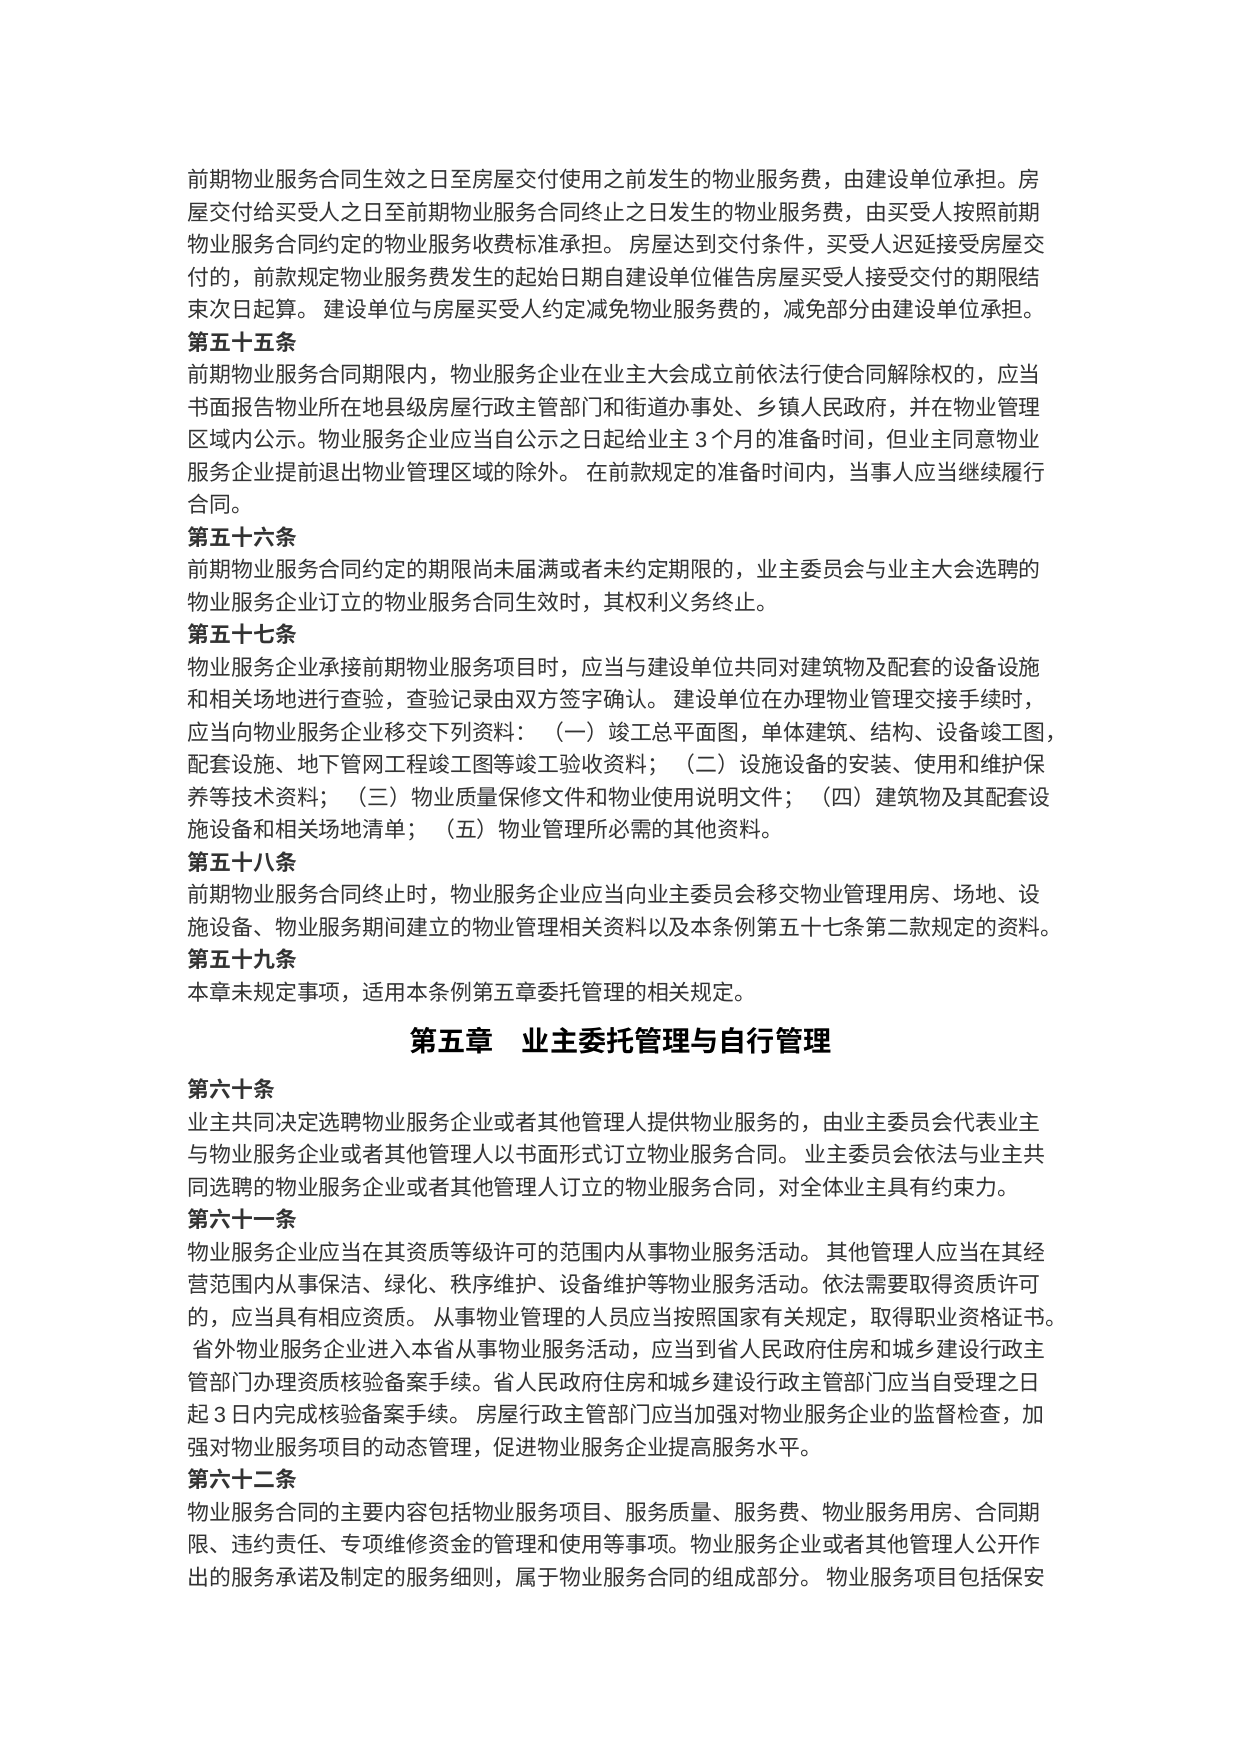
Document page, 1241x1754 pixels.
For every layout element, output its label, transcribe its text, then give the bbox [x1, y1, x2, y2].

text 第五十六条 [187, 519, 1053, 552]
text 前期物业服务合同期限内，物业服务企业在业主大会成立前依法行使合同解除权的，应当书面报告物业所在地县级房屋行政主管部门和街道办事处、乡镇人民政府，并在物业管理区域内公示。物业服务企业应当自公示之日起给业主3个月的准备时间，但业主同意物业服务企业提前退出物业管理区域的除外。 在前款规定的准备时间内，当事人应当继续履行合同。 [187, 357, 1053, 519]
text 第五十五条 [187, 324, 1053, 357]
text 第五十七条 [187, 617, 1053, 649]
text 业主共同决定选聘物业服务企业或者其他管理人提供物业服务的，由业主委员会代表业主与物业服务企业或者其他管理人以书面形式订立物业服务合同。 业主委员会依法与业主共同选聘的物业服务企业或者其他管理人订立的物业服务合同，对全体业主具有约束力。 [187, 1104, 1053, 1202]
text 第五十九条 [187, 942, 1053, 974]
text 前期物业服务合同终止时，物业服务企业应当向业主委员会移交物业管理用房、场地、设施设备、物业服务期间建立的物业管理相关资料以及本条例第五十七条第二款规定的资料。 [187, 877, 1053, 942]
text 前期物业服务合同生效之日至房屋交付使用之前发生的物业服务费，由建设单位承担。房屋交付给买受人之日至前期物业服务合同终止之日发生的物业服务费，由买受人按照前期物业服务合同约定的物业服务收费标准承担。 房屋达到交付条件，买受人迟延接受房屋交付的，前款规定物业服务费发生的起始日期自建设单位催告房屋买受人接受交付的期限结束次日起算。 建设单位与房屋买受人约定减免物业服务费的，减免部分由建设单位承担。 [187, 162, 1053, 324]
text 本章未规定事项，适用本条例第五章委托管理的相关规定。 [187, 974, 1053, 1007]
text 第六十一条 [187, 1202, 1053, 1234]
text 物业服务企业应当在其资质等级许可的范围内从事物业服务活动。 其他管理人应当在其经营范围内从事保洁、绿化、秩序维护、设备维护等物业服务活动。依法需要取得资质许可的，应当具有相应资质。 从事物业管理的人员应当按照国家有关规定，取得职业资格证书。 省外物业服务企业进入本省从事物业服务活动，应当到省人民政府住房和城乡建设行政主管部门办理资质核验备案手续。省人民政府住房和城乡建设行政主管部门应当自受理之日起3日内完成核验备案手续。 房屋行政主管部门应当加强对物业服务企业的监督检查，加强对物业服务项目的动态管理，促进物业服务企业提高服务水平。 [187, 1234, 1053, 1462]
text 第六十条 [187, 1072, 1053, 1104]
text 第五章 业主委托管理与自行管理 [187, 1007, 1053, 1072]
text 第五十八条 [187, 844, 1053, 877]
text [187, 1494, 1053, 1592]
text 第六十二条 [187, 1462, 1053, 1494]
text 前期物业服务合同约定的期限尚未届满或者未约定期限的，业主委员会与业主大会选聘的物业服务企业订立的物业服务合同生效时，其权利义务终止。 [187, 552, 1053, 617]
text 物业服务企业承接前期物业服务项目时，应当与建设单位共同对建筑物及配套的设备设施和相关场地进行查验，查验记录由双方签字确认。 建设单位在办理物业管理交接手续时，应当向物业服务企业移交下列资料： （一）竣工总平面图，单体建筑、结构、设备竣工图，配套设施、地下管网工程竣工图等竣工验收资料； （二）设施设备的安装、使用和维护保养等技术资料； （三）物业质量保修文件和物业使用说明文件； （四）建筑物及其配套设施设备和相关场地清单； （五）物业管理所必需的其他资料。 [187, 649, 1053, 844]
